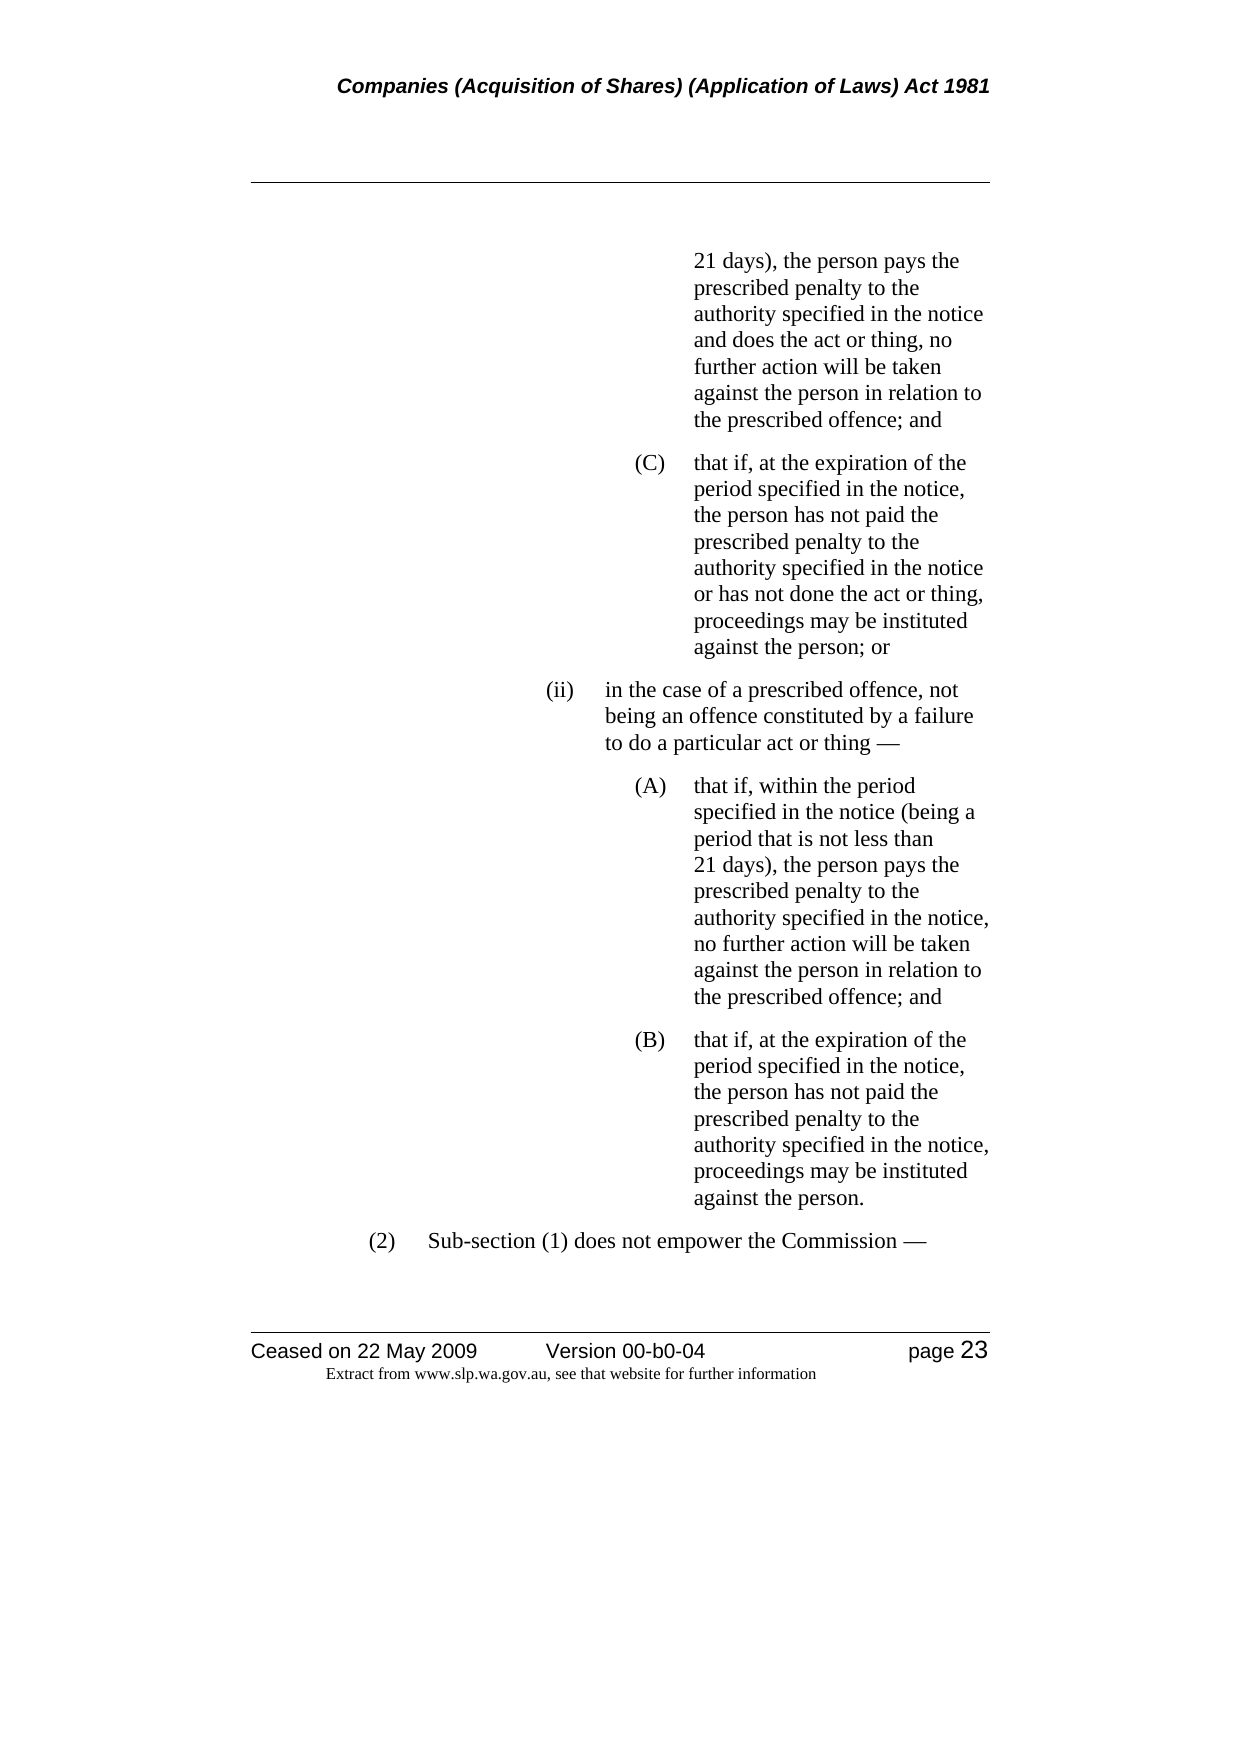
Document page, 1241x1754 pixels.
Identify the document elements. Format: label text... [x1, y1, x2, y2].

text (2) Sub-section (1) does not empower the Commission — [251, 1227, 990, 1253]
text (B) that if, at the expiration of the period specified in the notice, the person has not paid the prescribed penalty to the authority specified in the notice, proceedings may be instituted against the person. [251, 1026, 990, 1210]
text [251, 247, 990, 432]
text (A) that if, within the period specified in the notice (being a period that is not less than 21 days), the person pays the prescribed penalty to the authority specified in the notice, no further action will be taken against the person in relation to the prescribed offence; and [251, 772, 990, 1009]
text (ii) in the case of a prescribed offence, not being an offence constituted by a failure to do a particular act or thing — [251, 676, 990, 755]
text (C) that if, at the expiration of the period specified in the notice, the person has not paid the prescribed penalty to the authority specified in the notice or has not done the act or thing, proceedings may be instituted against the person; or [251, 449, 990, 659]
